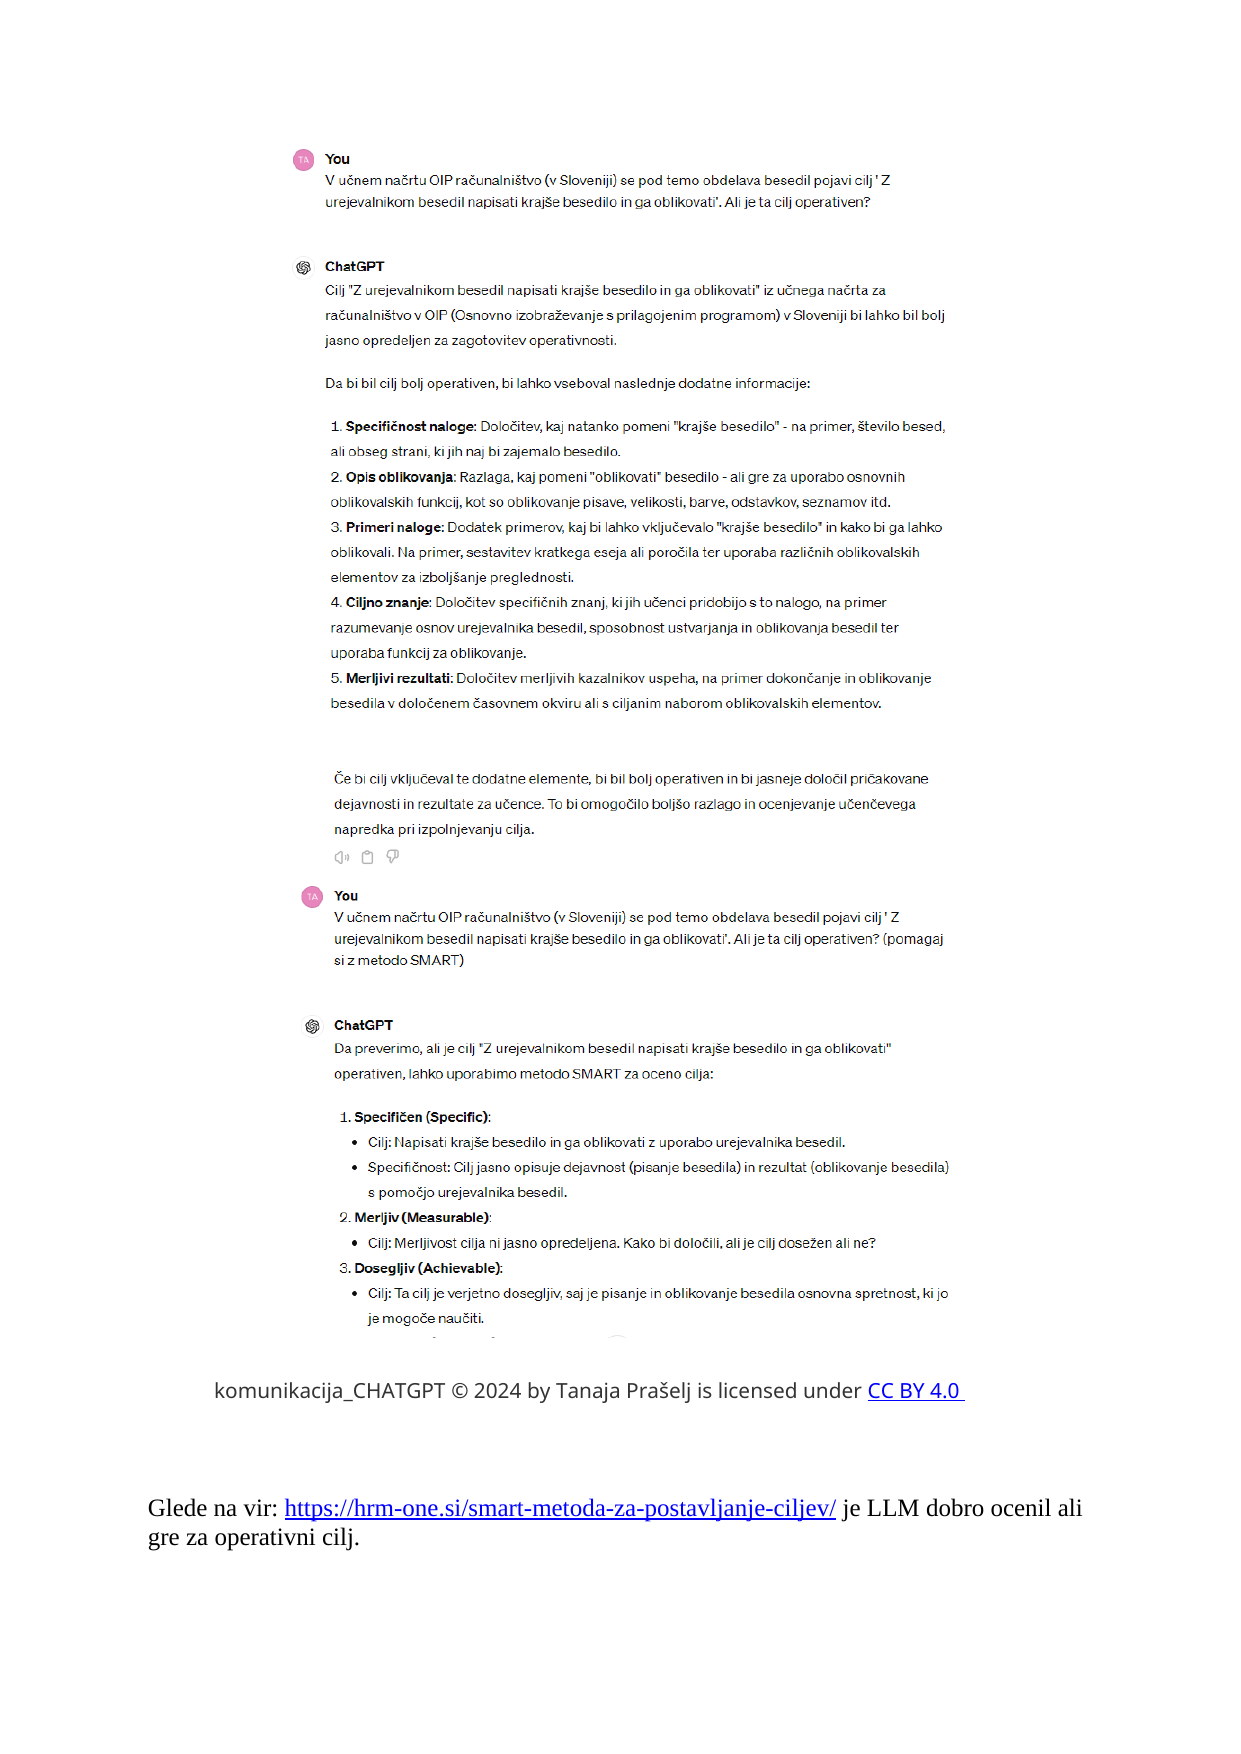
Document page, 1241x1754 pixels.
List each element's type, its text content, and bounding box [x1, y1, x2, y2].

picture [275, 766, 965, 1338]
text komunikacija_CHATGPT © 2024 by Tanaja Prašelj is licensed under CC BY 4.0 [148, 1367, 1093, 1404]
text Glede na vir: https://hrm-one.si/smart-metoda-za-postavljanje-ciljev/ je LLM dobro ocenil ali gre za operativni cilj. [148, 1493, 1093, 1551]
picture [287, 147, 953, 738]
